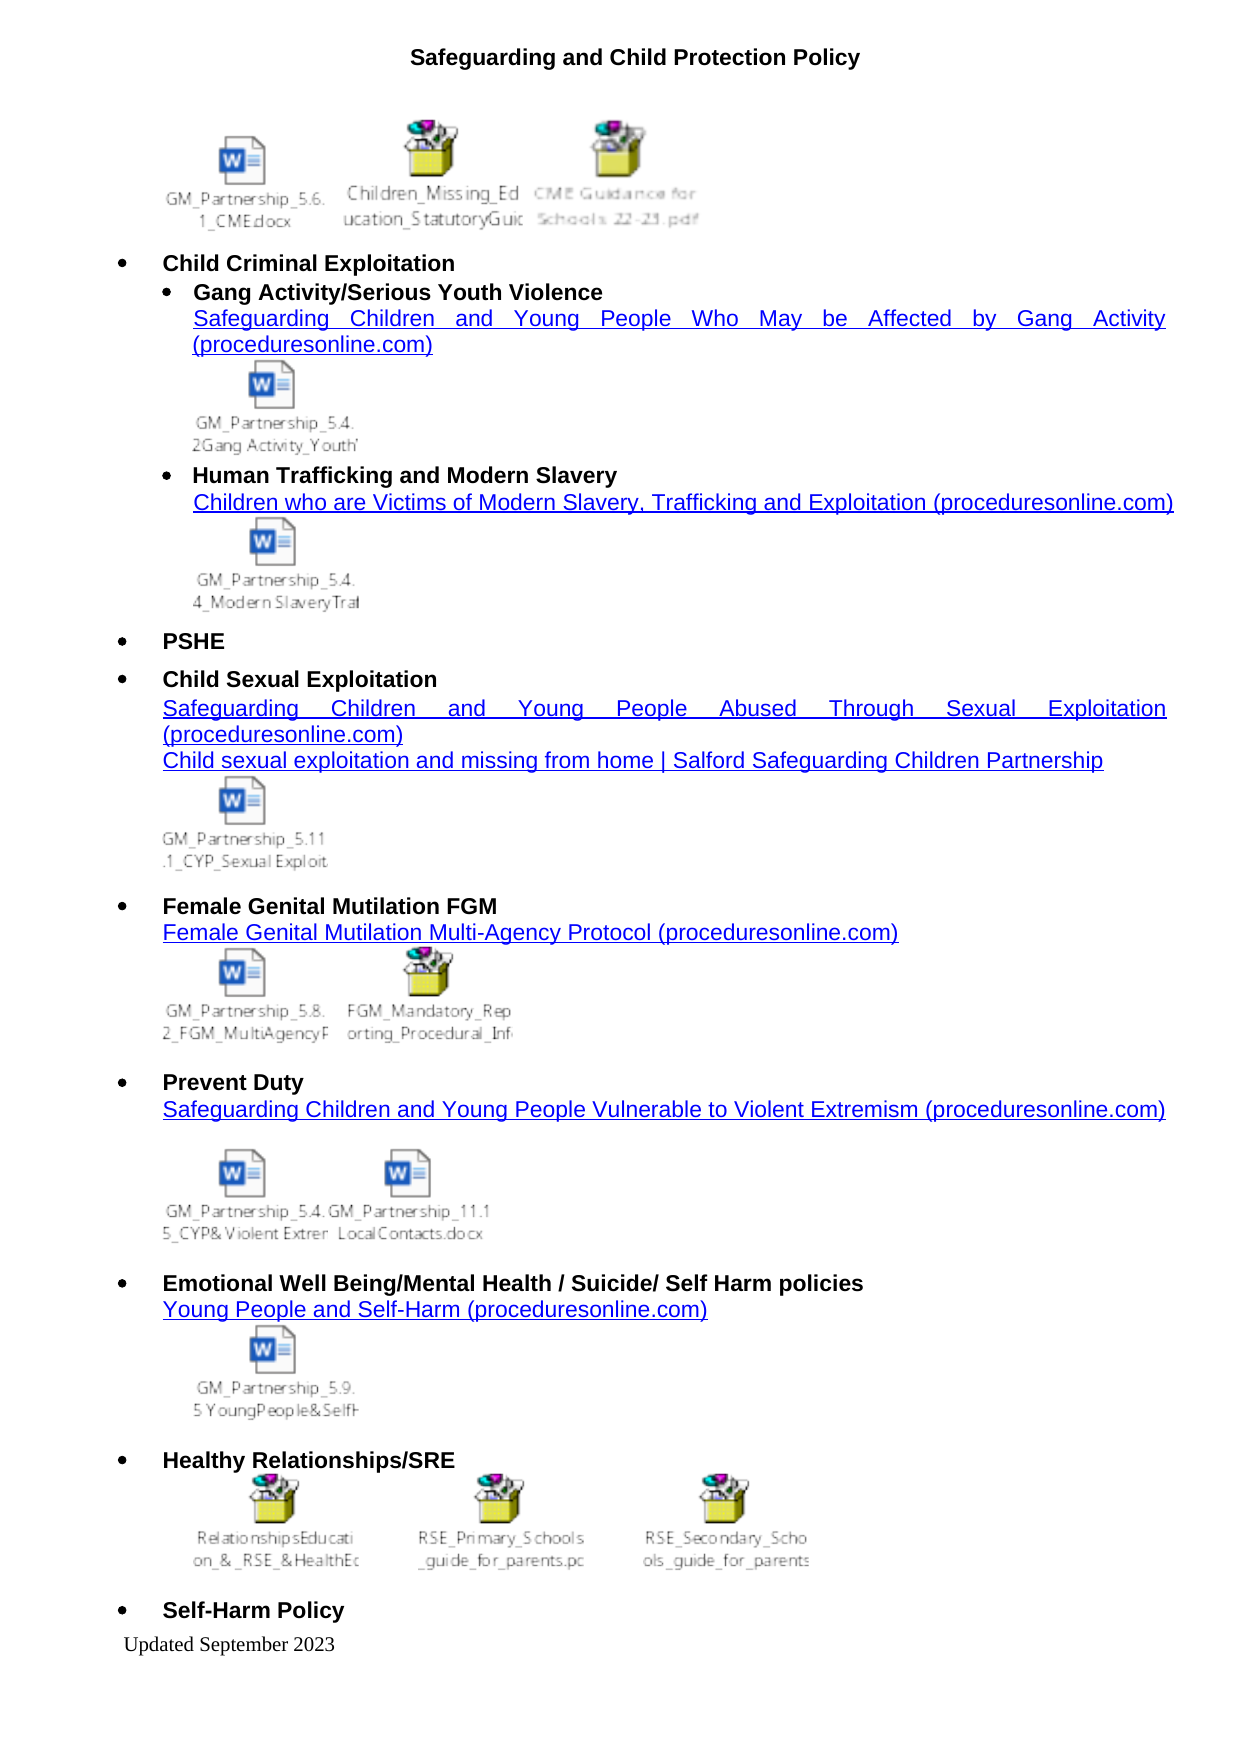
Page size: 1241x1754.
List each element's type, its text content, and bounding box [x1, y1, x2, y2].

list Emotional Well Being/Mental Health / Suicide/ Self Harm policies [118, 1270, 1167, 1296]
list Prevent Duty [118, 1069, 1167, 1096]
list Female Genital Mutilation FGM [118, 893, 1167, 919]
list Child Criminal Exploitation [118, 241, 1167, 278]
text Safeguarding Children and Young People Vulnerable to Violent Extremism (proceduresonline.com) [118, 1096, 1167, 1146]
text Safeguarding Children and Young People Abused Through Sexual Exploitation (proceduresonline.com) [118, 694, 1167, 747]
list Gang Activity/Serious Youth Violence [162, 278, 1167, 305]
text Young People and Self-Harm (proceduresonline.com) [162, 1296, 1167, 1323]
list PSHE [118, 619, 1167, 657]
text Safeguarding Children and Young People Who May be Affected by Gang Activity (proceduresonline.com) [192, 305, 1167, 357]
list Human Trafficking and Modern Slavery [162, 462, 1167, 488]
list Healthy Relationships/SRE [118, 1447, 1167, 1473]
text Child sexual exploitation and missing from home | Salford Safeguarding Children Partnership [118, 747, 1167, 774]
list Self-Harm Policy [118, 1597, 1167, 1623]
text Female Genital Mutilation Multi-Agency Protocol (proceduresonline.com) [118, 919, 1167, 946]
text Children who are Victims of Modern Slavery, Trafficking and Exploitation (proceduresonline.com) [162, 488, 1196, 515]
list Child Sexual Exploitation [118, 657, 1167, 694]
